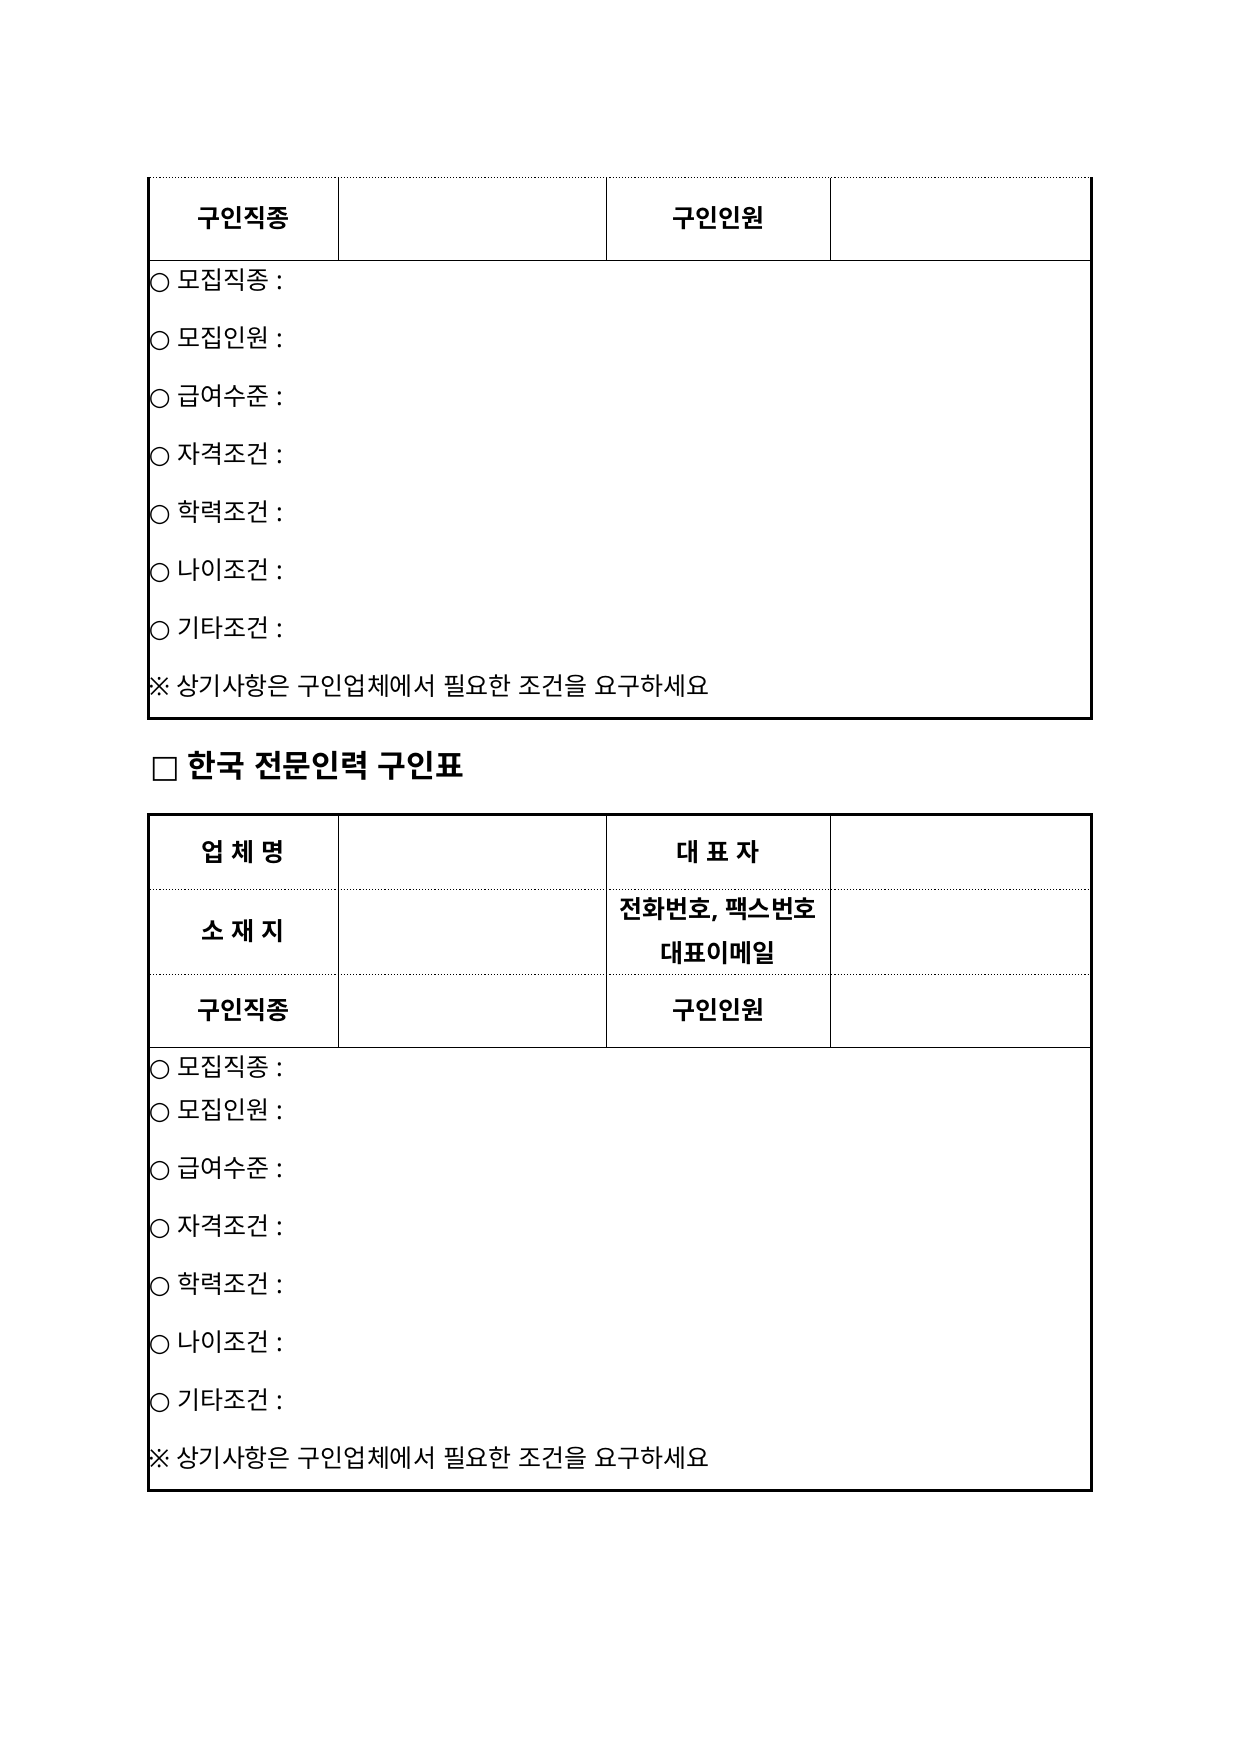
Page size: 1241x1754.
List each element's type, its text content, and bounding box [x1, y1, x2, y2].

table_cell [339, 974, 606, 1047]
table_cell [831, 177, 1090, 260]
table_cell [831, 974, 1090, 1047]
table_cell [339, 177, 606, 260]
table_cell [339, 889, 606, 974]
table_cell 소 재 지 [150, 889, 338, 974]
table_cell ○ 모집직종 : ○ 모집인원 : ○ 급여수준 : ○ 자격조건 : ○ 학력조건 : ○ 나이조건 : ○ 기타조건 : ※ 상기사항은 구인업체에서 필요한 조건을 요구하세요 [150, 1048, 1090, 1489]
table_header 대 표 자 [607, 816, 830, 889]
text □ 한국 전문인력 구인표 [150, 741, 1090, 786]
table_cell 구인인원 [607, 177, 830, 260]
table_cell 구인직종 [150, 177, 338, 260]
table_header 업 체 명 [150, 816, 338, 889]
table_cell 구인직종 [150, 974, 338, 1047]
table_cell ○ 모집직종 : ○ 모집인원 : ○ 급여수준 : ○ 자격조건 : ○ 학력조건 : ○ 나이조건 : ○ 기타조건 : ※ 상기사항은 구인업체에서 필요한 조건을 요구하세요 [150, 261, 1090, 717]
table_cell 구인인원 [607, 974, 830, 1047]
table_header [339, 816, 606, 889]
table_header [831, 816, 1090, 889]
table_cell [831, 889, 1090, 974]
table_cell 전화번호, 팩스번호 대표이메일 [607, 889, 830, 974]
